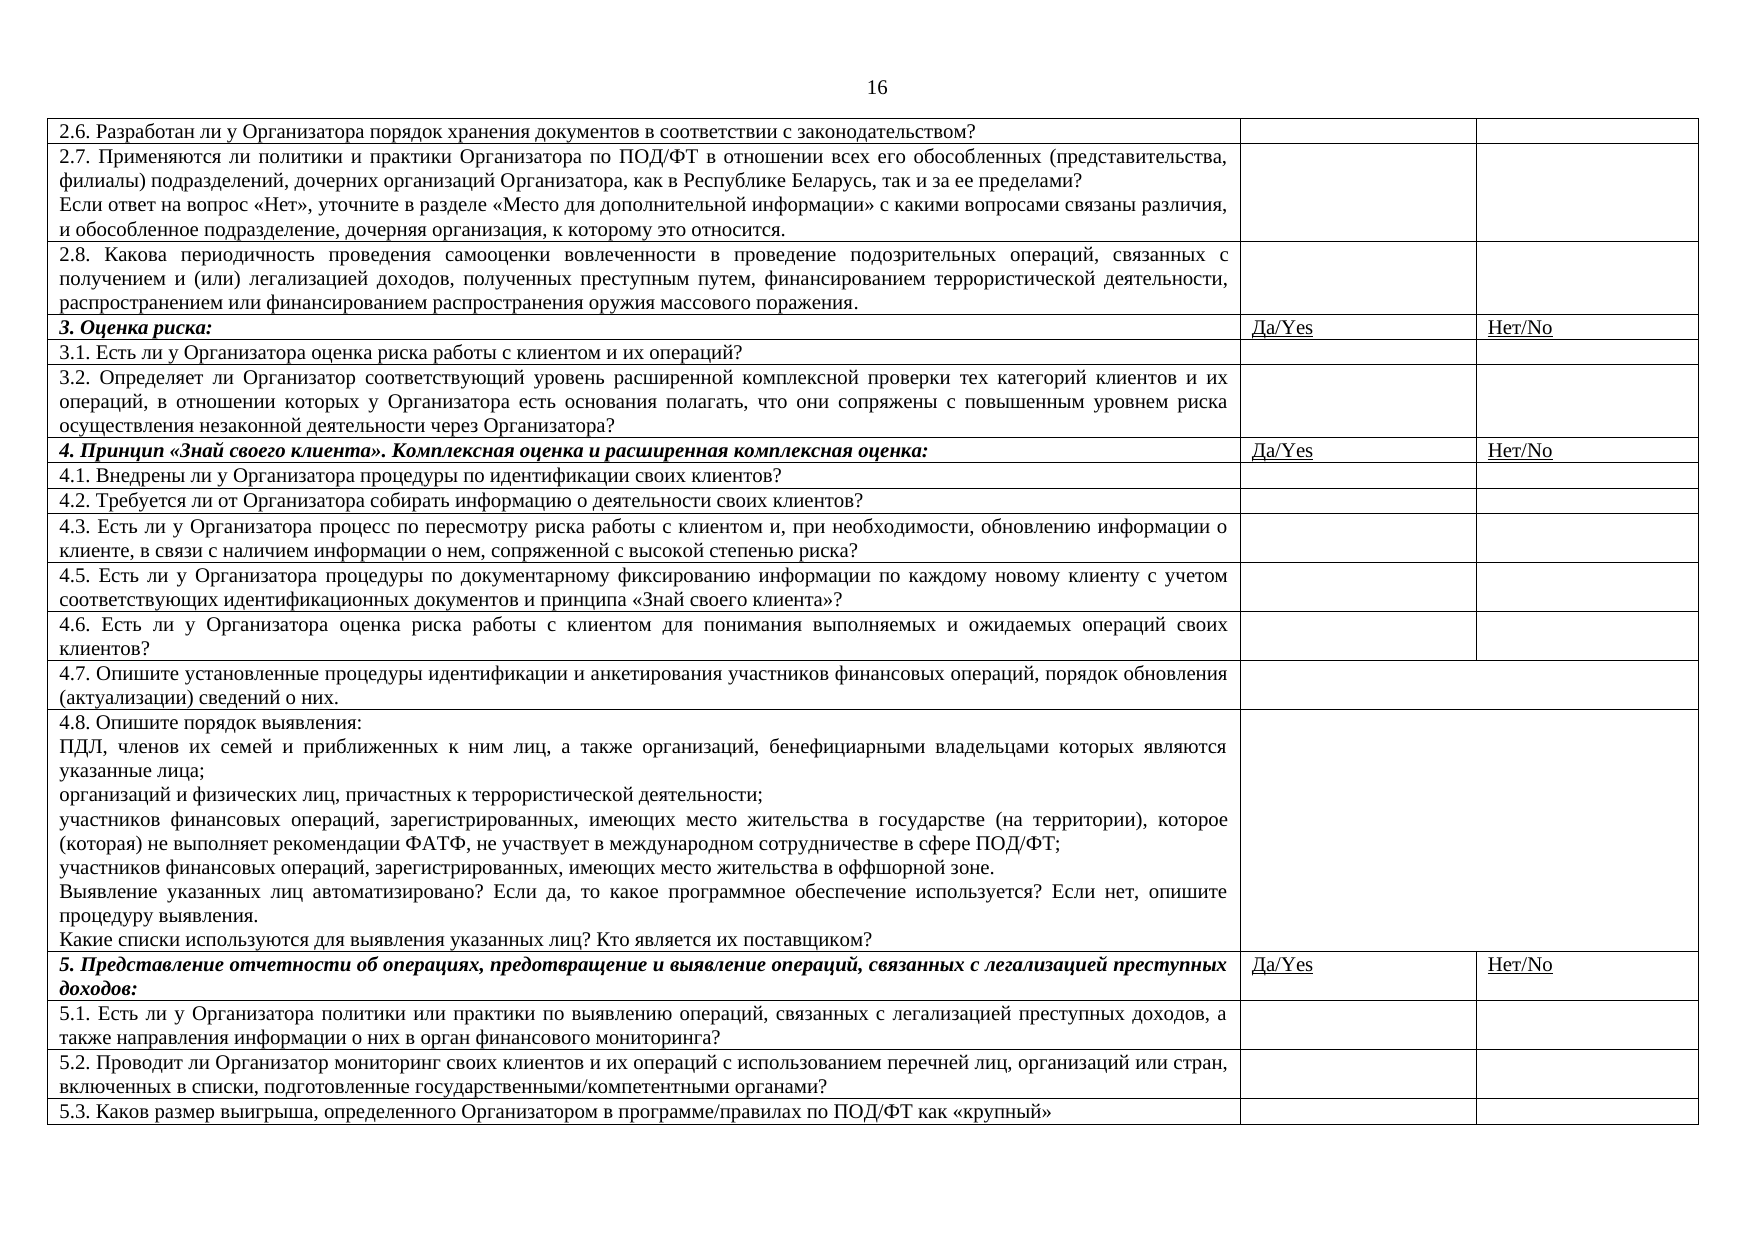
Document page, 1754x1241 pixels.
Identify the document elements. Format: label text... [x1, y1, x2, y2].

table_cell [1241, 340, 1476, 364]
table_cell 4.8. Опишите порядок выявления: ПДЛ, членов их семей и приближенных к ним лиц, а также организаций, бенефициарными владельцами которых являются указанные лица; организаций и физических лиц, причастных к террористической деятельности; участников финансовых операций, зарегистрированных, имеющих место жительства в государстве (на территории), которое (которая) не выполняет рекомендации ФАТФ, не участвует в международном сотрудничестве в сфере ПОД/ФТ; участников финансовых операций, зарегистрированных, имеющих место жительства в оффшорной зоне. Выявление указанных лиц автоматизировано? Если да, то какое программное обеспечение используется? Если нет, опишите процедуру выявления. Какие списки используются для выявления указанных лиц? Кто является их поставщиком? [48, 710, 1240, 951]
table_cell Нет/No [1477, 952, 1698, 1000]
table_cell 4.1. Внедрены ли у Организатора процедуры по идентификации своих клиентов? [48, 463, 1240, 487]
table_cell Нет/No [1477, 438, 1698, 462]
table_cell [1241, 489, 1476, 512]
table_cell [1477, 1050, 1698, 1098]
table_cell [1477, 340, 1698, 364]
table_cell 5.3. Каков размер выигрыша, определенного Организатором в программе/правилах по ПОД/ФТ как «крупный» [48, 1099, 1240, 1123]
table_cell Да/Yes [1241, 952, 1476, 1000]
table_cell 2.6. Разработан ли у Организатора порядок хранения документов в соответствии с законодательством? [48, 119, 1240, 143]
table_cell 2.8. Какова периодичность проведения самооценки вовлеченности в проведение подозрительных операций, связанных с получением и (или) легализацией доходов, полученных преступным путем, финансированием террористической деятельности, распространением или финансированием распространения оружия массового поражения. [48, 242, 1240, 314]
table_cell [1241, 119, 1476, 143]
table_cell [1477, 463, 1698, 487]
table_cell Да/Yes [1241, 438, 1476, 462]
table_cell 4.5. Есть ли у Организатора процедуры по документарному фиксированию информации по каждому новому клиенту с учетом соответствующих идентификационных документов и принципа «Знай своего клиента»? [48, 563, 1240, 611]
table_cell 4.6. Есть ли у Организатора оценка риска работы с клиентом для понимания выполняемых и ожидаемых операций своих клиентов? [48, 612, 1240, 660]
table_cell [1241, 661, 1698, 709]
table_cell [1241, 144, 1476, 241]
table_cell [1477, 514, 1698, 562]
table_cell [1477, 1099, 1698, 1123]
table_cell [1477, 242, 1698, 314]
table_cell Да/Yes [1241, 315, 1476, 339]
table_cell 4. Принцип «Знай своего клиента». Комплексная оценка и расширенная комплексная оценка: [48, 438, 1240, 462]
table_cell 3.2. Определяет ли Организатор соответствующий уровень расширенной комплексной проверки тех категорий клиентов и их операций, в отношении которых у Организатора есть основания полагать, что они сопряжены с повышенным уровнем риска осуществления незаконной деятельности через Организатора? [48, 365, 1240, 437]
table_cell [1477, 144, 1698, 241]
table_cell 5.2. Проводит ли Организатор мониторинг своих клиентов и их операций с использованием перечней лиц, организаций или стран, включенных в списки, подготовленные государственными/компетентными органами? [48, 1050, 1240, 1098]
table_cell [1241, 1050, 1476, 1098]
table_cell 3.1. Есть ли у Организатора оценка риска работы с клиентом и их операций? [48, 340, 1240, 364]
table_cell 5. Представление отчетности об операциях, предотвращение и выявление операций, связанных с легализацией преступных доходов: [48, 952, 1240, 1000]
table_cell 4.2. Требуется ли от Организатора собирать информацию о деятельности своих клиентов? [48, 489, 1240, 512]
table_cell [1241, 710, 1698, 951]
table_cell 4.3. Есть ли у Организатора процесс по пересмотру риска работы с клиентом и, при необходимости, обновлению информации о клиенте, в связи с наличием информации о нем, сопряженной с высокой степенью риска? [48, 514, 1240, 562]
table_cell [1477, 612, 1698, 660]
table_cell [1241, 365, 1476, 437]
table_cell [1241, 1099, 1476, 1123]
table_cell 5.1. Есть ли у Организатора политики или практики по выявлению операций, связанных с легализацией преступных доходов, а также направления информации о них в орган финансового мониторинга? [48, 1001, 1240, 1049]
table_cell 2.7. Применяются ли политики и практики Организатора по ПОД/ФТ в отношении всех его обособленных (представительства, филиалы) подразделений, дочерних организаций Организатора, как в Республике Беларусь, так и за ее пределами? Если ответ на вопрос «Нет», уточните в разделе «Место для дополнительной информации» с какими вопросами связаны различия, и обособленное подразделение, дочерняя организация, к которому это относится. [48, 144, 1240, 241]
table_cell [1477, 563, 1698, 611]
table_cell [1477, 119, 1698, 143]
table_cell [1241, 463, 1476, 487]
table_cell [1241, 242, 1476, 314]
table_cell [1241, 1001, 1476, 1049]
table_cell [1241, 612, 1476, 660]
table_cell 3. Оценка риска: [48, 315, 1240, 339]
table_cell [1477, 489, 1698, 512]
table_cell [1241, 514, 1476, 562]
table_cell [1477, 365, 1698, 437]
table_cell 4.7. Опишите установленные процедуры идентификации и анкетирования участников финансовых операций, порядок обновления (актуализации) сведений о них. [48, 661, 1240, 709]
table_cell [1477, 1001, 1698, 1049]
table_cell [1241, 563, 1476, 611]
table_cell Нет/No [1477, 315, 1698, 339]
